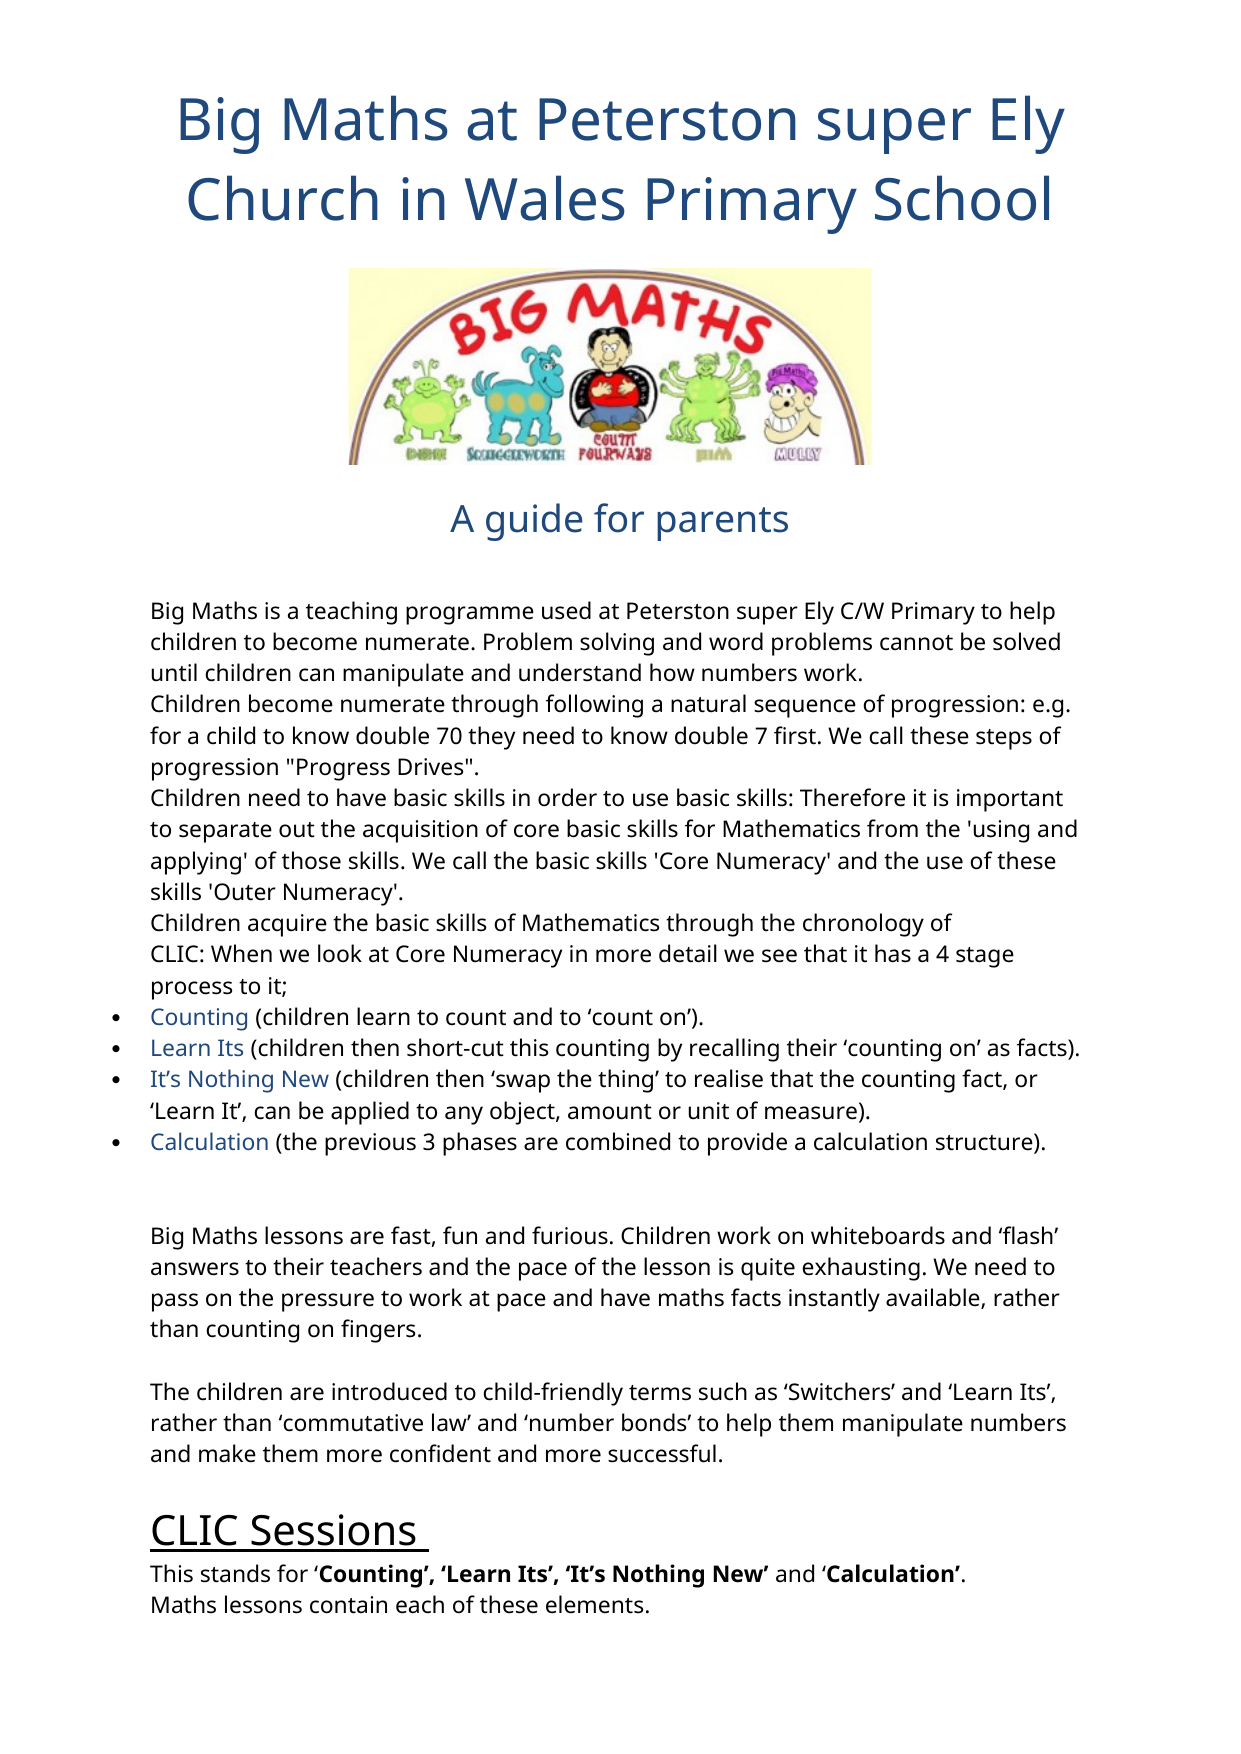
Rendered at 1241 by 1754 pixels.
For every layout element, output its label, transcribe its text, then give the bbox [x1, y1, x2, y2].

text Big Maths at Peterston super Ely Church in Wales Primary School [150, 78, 1090, 237]
text The children are introduced to child-friendly terms such as ‘Switchers’ and ‘Learn Its’, rather than ‘commutative law’ and ‘number bonds’ to help them manipulate numbers and make them more confident and more successful. [150, 1376, 1090, 1470]
text A guide for parents [150, 493, 1090, 544]
text Maths lessons contain each of these elements. [150, 1589, 1090, 1620]
text Children acquire the basic skills of Mathematics through the chronology of CLIC: When we look at Core Numeracy in more detail we see that it has a 4 stage process to it; [150, 907, 1090, 1001]
text Big Maths lessons are fast, fun and furious. Children work on whiteboards and ‘flash’ answers to their teachers and the pace of the lesson is quite exhausting. We need to pass on the pressure to work at pace and have maths facts instantly available, rather than counting on fingers. [150, 1220, 1090, 1345]
picture [348, 268, 872, 465]
list Calculation (the previous 3 phases are combined to provide a calculation structure). [112, 1126, 1090, 1157]
text Big Maths is a teaching programme used at Peterston super Ely C/W Primary to help children to become numerate. Problem solving and word problems cannot be solved until children can manipulate and understand how numbers work. [150, 595, 1090, 688]
text This stands for ‘Counting’, ‘Learn Its’, ‘It’s Nothing New’ and ‘Calculation’. [150, 1558, 1090, 1589]
text Children become numerate through following a natural sequence of progression: e.g. for a child to know double 70 they need to know double 7 first. We call these steps of progression "Progress Drives". [150, 688, 1090, 782]
list Counting (children learn to count and to ‘count on’). [112, 1001, 1090, 1032]
list It’s Nothing New (children then ‘swap the thing’ to realise that the counting fact, or ‘Learn It’, can be applied to any object, amount or unit of measure). [112, 1063, 1090, 1126]
text CLIC Sessions [150, 1501, 1090, 1558]
text Children need to have basic skills in order to use basic skills: Therefore it is important to separate out the acquisition of core basic skills for Mathematics from the 'using and applying' of those skills. We call the basic skills 'Core Numeracy' and the use of these skills 'Outer Numeracy'. [150, 782, 1090, 907]
list Learn Its (children then short-cut this counting by recalling their ‘counting on’ as facts). [112, 1032, 1090, 1063]
